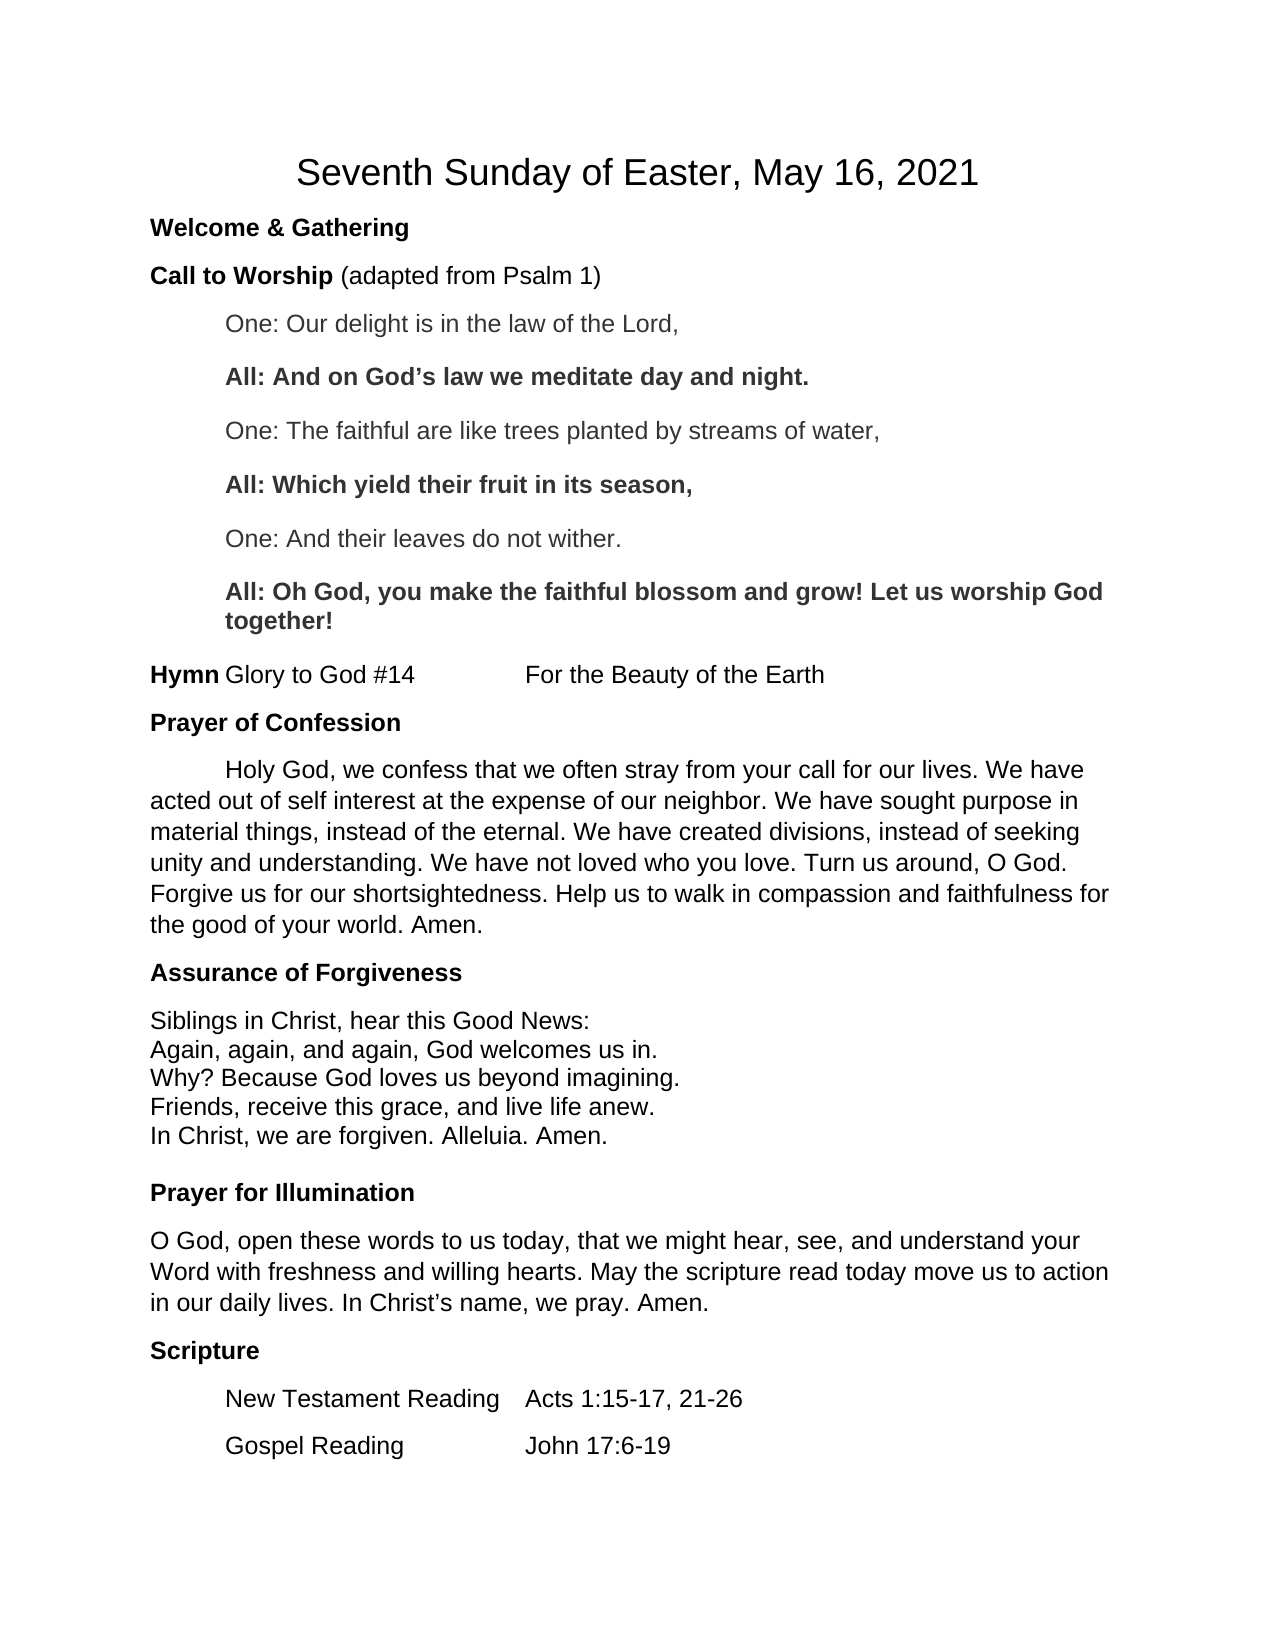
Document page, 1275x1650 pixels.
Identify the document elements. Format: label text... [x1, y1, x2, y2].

text All: Which yield their fruit in its season, [225, 470, 1125, 499]
text Hymn Glory to God #14 For the Beauty of the Earth [150, 660, 1125, 689]
text Prayer for Illumination [150, 1178, 1125, 1207]
text Again, again, and again, God welcomes us in. [150, 1035, 1125, 1063]
text Seventh Sunday of Easter, May 16, 2021 [150, 150, 1125, 193]
text All: Oh God, you make the faithful blossom and grow! Let us worship God together! [225, 577, 1125, 635]
text Why? Because God loves us beyond imagining. [150, 1063, 1125, 1092]
text Siblings in Christ, hear this Good News: [150, 1006, 1125, 1035]
text Welcome & Gathering [150, 213, 1125, 242]
text New Testament Reading Acts 1:15-17, 21-26 [150, 1384, 1125, 1412]
text Friends, receive this grace, and live life anew. [150, 1092, 1125, 1121]
text Gospel Reading John 17:6-19 [150, 1431, 1125, 1460]
text O God, open these words to us today, that we might hear, see, and understand your Word with freshness and willing hearts. May the scripture read today move us to action in our daily lives. In Christ’s name, we pray. Amen. [150, 1226, 1125, 1317]
text One: And their leaves do not wither. [225, 524, 1125, 552]
text One: The faithful are like trees planted by streams of water, [225, 416, 1125, 445]
text One: Our delight is in the law of the Lord, [225, 309, 1125, 337]
text Prayer of Confession [150, 708, 1125, 736]
text All: And on God’s law we meditate day and night. [225, 362, 1125, 391]
text Call to Worship (adapted from Psalm 1) [150, 261, 1125, 290]
text Scripture [150, 1336, 1125, 1365]
text Assurance of Forgiveness [150, 958, 1125, 987]
text In Christ, we are forgiven. Alleluia. Amen. [150, 1121, 1125, 1150]
text Holy God, we confess that we often stray from your call for our lives. We have acted out of self interest at the expense of our neighbor. We have sought purpose in material things, instead of the eternal. We have created divisions, instead of seeking unity and understanding. We have not loved who you love. Turn us around, O God. Forgive us for our shortsightedness. Help us to walk in compassion and faithfulness for the good of your world. Amen. [150, 755, 1125, 939]
